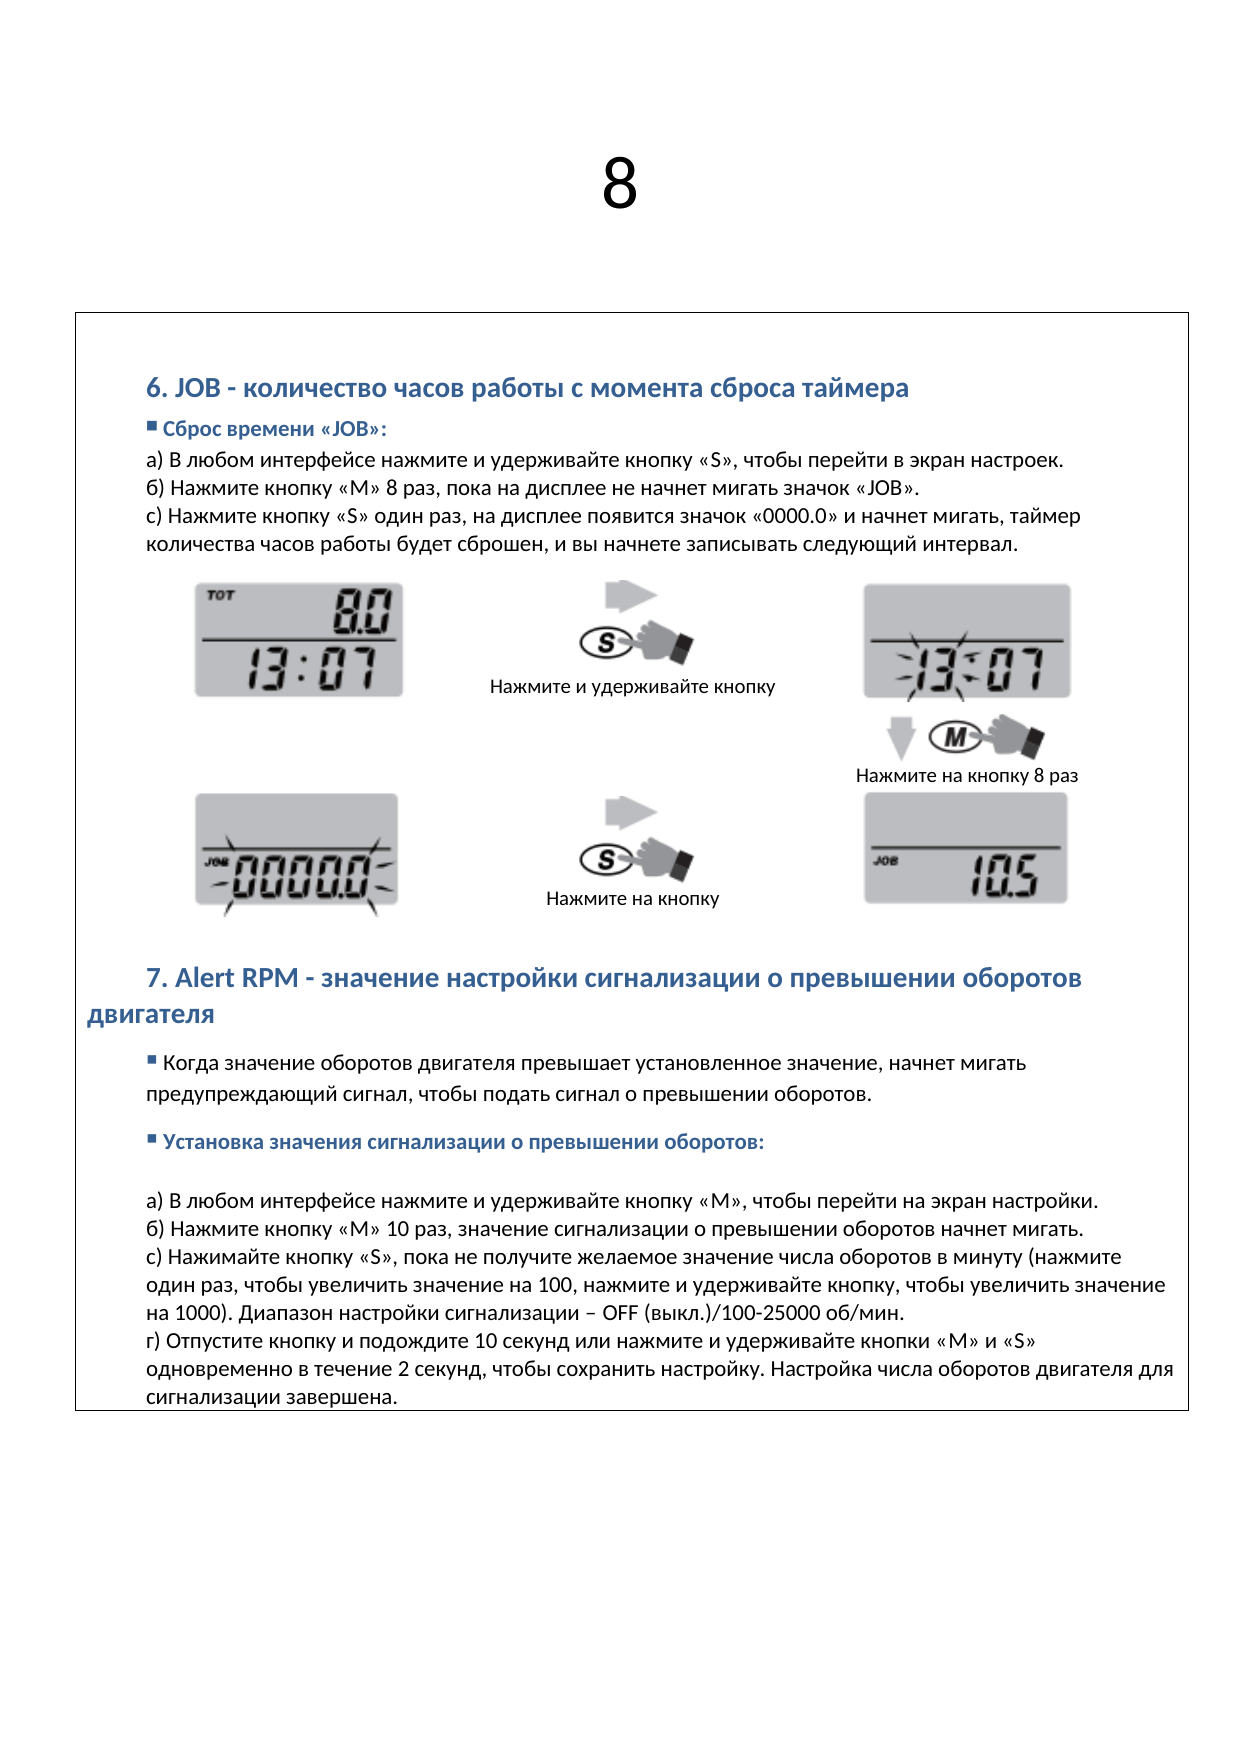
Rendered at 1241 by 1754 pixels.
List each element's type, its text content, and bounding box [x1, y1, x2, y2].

text 8 [75, 136, 1165, 227]
table_header 6. JOB - количество часов работы с момента сброса таймера ▪ Сброс времени «JOB»: а) В любом интерфейсе нажмите и удерживайте кнопку «S», чтобы перейти в экран настроек. б) Нажмите кнопку «M» 8 раз, пока на дисплее не начнет мигать значок «JOB». c) Нажмите кнопку «S» один раз, на дисплее появится значок «0000.0» и начнет мигать, таймер количества часов работы будет сброшен, и вы начнете записывать следующий интервал. 7. Alert RPM - значение настройки сигнализации о превышении оборотов двигателя ▪ Когда значение оборотов двигателя превышает установленное значение, начнет мигать предупреждающий сигнал, чтобы подать сигнал о превышении оборотов. ▪ Установка значения сигнализации о превышении оборотов: а) В любом интерфейсе нажмите и удерживайте кнопку «M», чтобы перейти на экран настройки. б) Нажмите кнопку «M» 10 раз, значение сигнализации о превышении оборотов начнет мигать. c) Нажимайте кнопку «S», пока не получите желаемое значение числа оборотов в минуту (нажмите один раз, чтобы увеличить значение на 100, нажмите и удерживайте кнопку, чтобы увеличить значение на 1000). Диапазон настройки сигнализации – OFF (выкл.)/100-25000 об/мин. г) Отпустите кнопку и подождите 10 секунд или нажмите и удерживайте кнопки «M» и «S» одновременно в течение 2 секунд, чтобы сохранить настройку. Настройка числа оборотов двигателя для сигнализации завершена. [76, 313, 1188, 1410]
picture [190, 792, 405, 917]
picture [862, 787, 1073, 910]
picture [882, 714, 1053, 763]
picture [567, 580, 699, 669]
picture [567, 796, 699, 886]
picture [187, 580, 409, 703]
picture [861, 581, 1074, 702]
